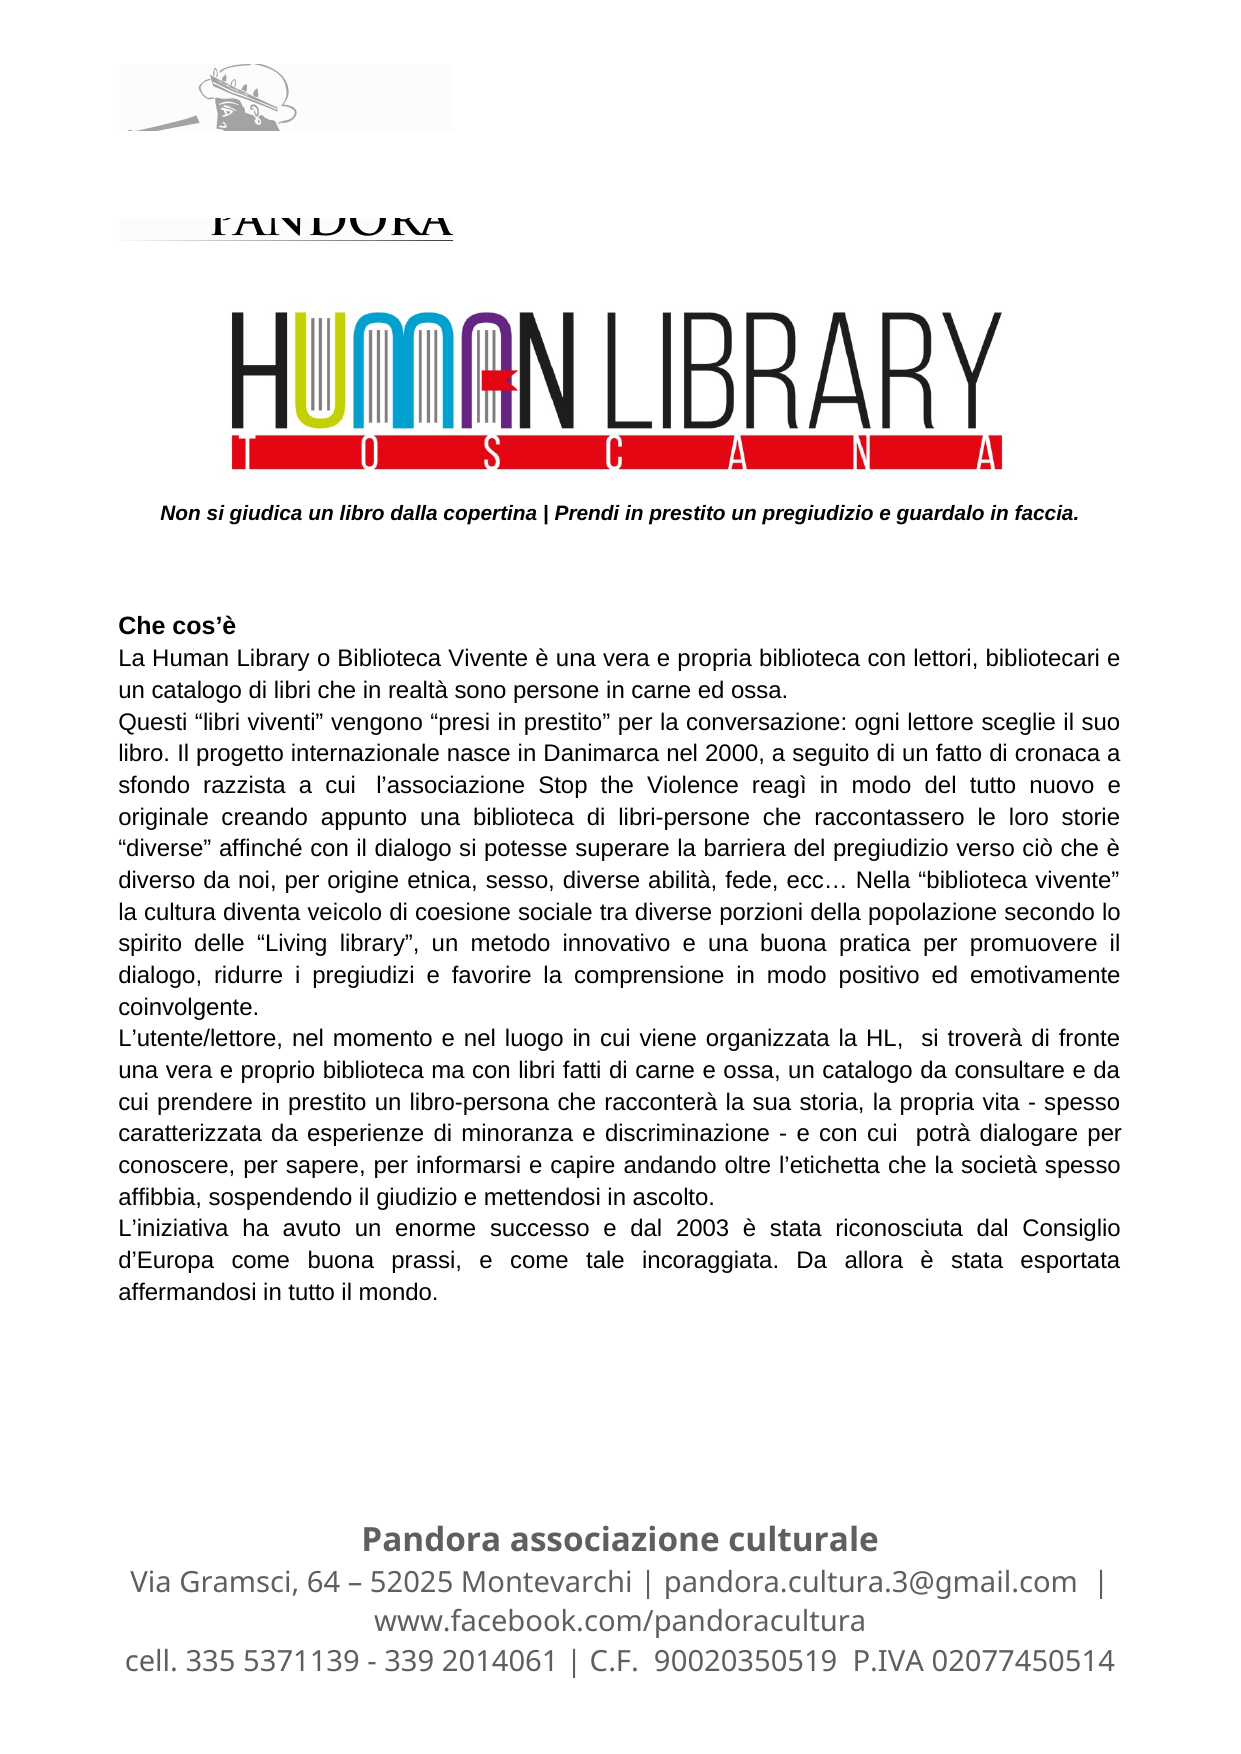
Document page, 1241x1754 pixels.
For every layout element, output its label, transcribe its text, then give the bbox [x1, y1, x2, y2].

text Che cos’è [118, 611, 1122, 640]
text La Human Library o Biblioteca Vivente è una vera e propria biblioteca con lettori, bibliotecari e un catalogo di libri che in realtà sono persone in carne ed ossa. [118, 644, 1122, 703]
text Questi “libri viventi” vengono “presi in prestito” per la conversazione: ogni lettore sceglie il suo libro. Il progetto internazionale nasce in Danimarca nel 2000, a seguito di un fatto di cronaca a sfondo razzista a cui l’associazione Stop the Violence reagì in modo del tutto nuovo e originale creando appunto una biblioteca di libri-persone che raccontassero le loro storie “diverse” affinché con il dialogo si potesse superare la barriera del pregiudizio verso ciò che è diverso da noi, per origine etnica, sesso, diverse abilità, fede, ecc… Nella “biblioteca vivente” la cultura diventa veicolo di coesione sociale tra diverse porzioni della popolazione secondo lo spirito delle “Living library”, un metodo innovativo e una buona pratica per promuovere il dialogo, ridurre i pregiudizi e favorire la comprensione in modo positivo ed emotivamente coinvolgente. [118, 707, 1122, 1020]
text Non si giudica un libro dalla copertina | Prendi in prestito un pregiudizio e guardalo in faccia. [118, 500, 1122, 524]
picture [118, 64, 454, 131]
picture [200, 280, 1030, 496]
text L’utente/lettore, nel momento e nel luogo in cui viene organizzata la HL, si troverà di fronte una vera e proprio biblioteca ma con libri fatti di carne e ossa, un catalogo da consultare e da cui prendere in prestito un libro-persona che racconterà la sua storia, la propria vita - spesso caratterizzata da esperienze di minoranza e discriminazione - e con cui potrà dialogare per conoscere, per sapere, per informarsi e capire andando oltre l’etichetta che la società spesso affibbia, sospendendo il giudizio e mettendosi in ascolto. [118, 1024, 1122, 1210]
picture [118, 218, 454, 241]
text L’iniziativa ha avuto un enorme successo e dal 2003 è stata riconosciuta dal Consiglio d’Europa come buona prassi, e come tale incoraggiata. Da allora è stata esportata affermandosi in tutto il mondo. [118, 1214, 1122, 1305]
